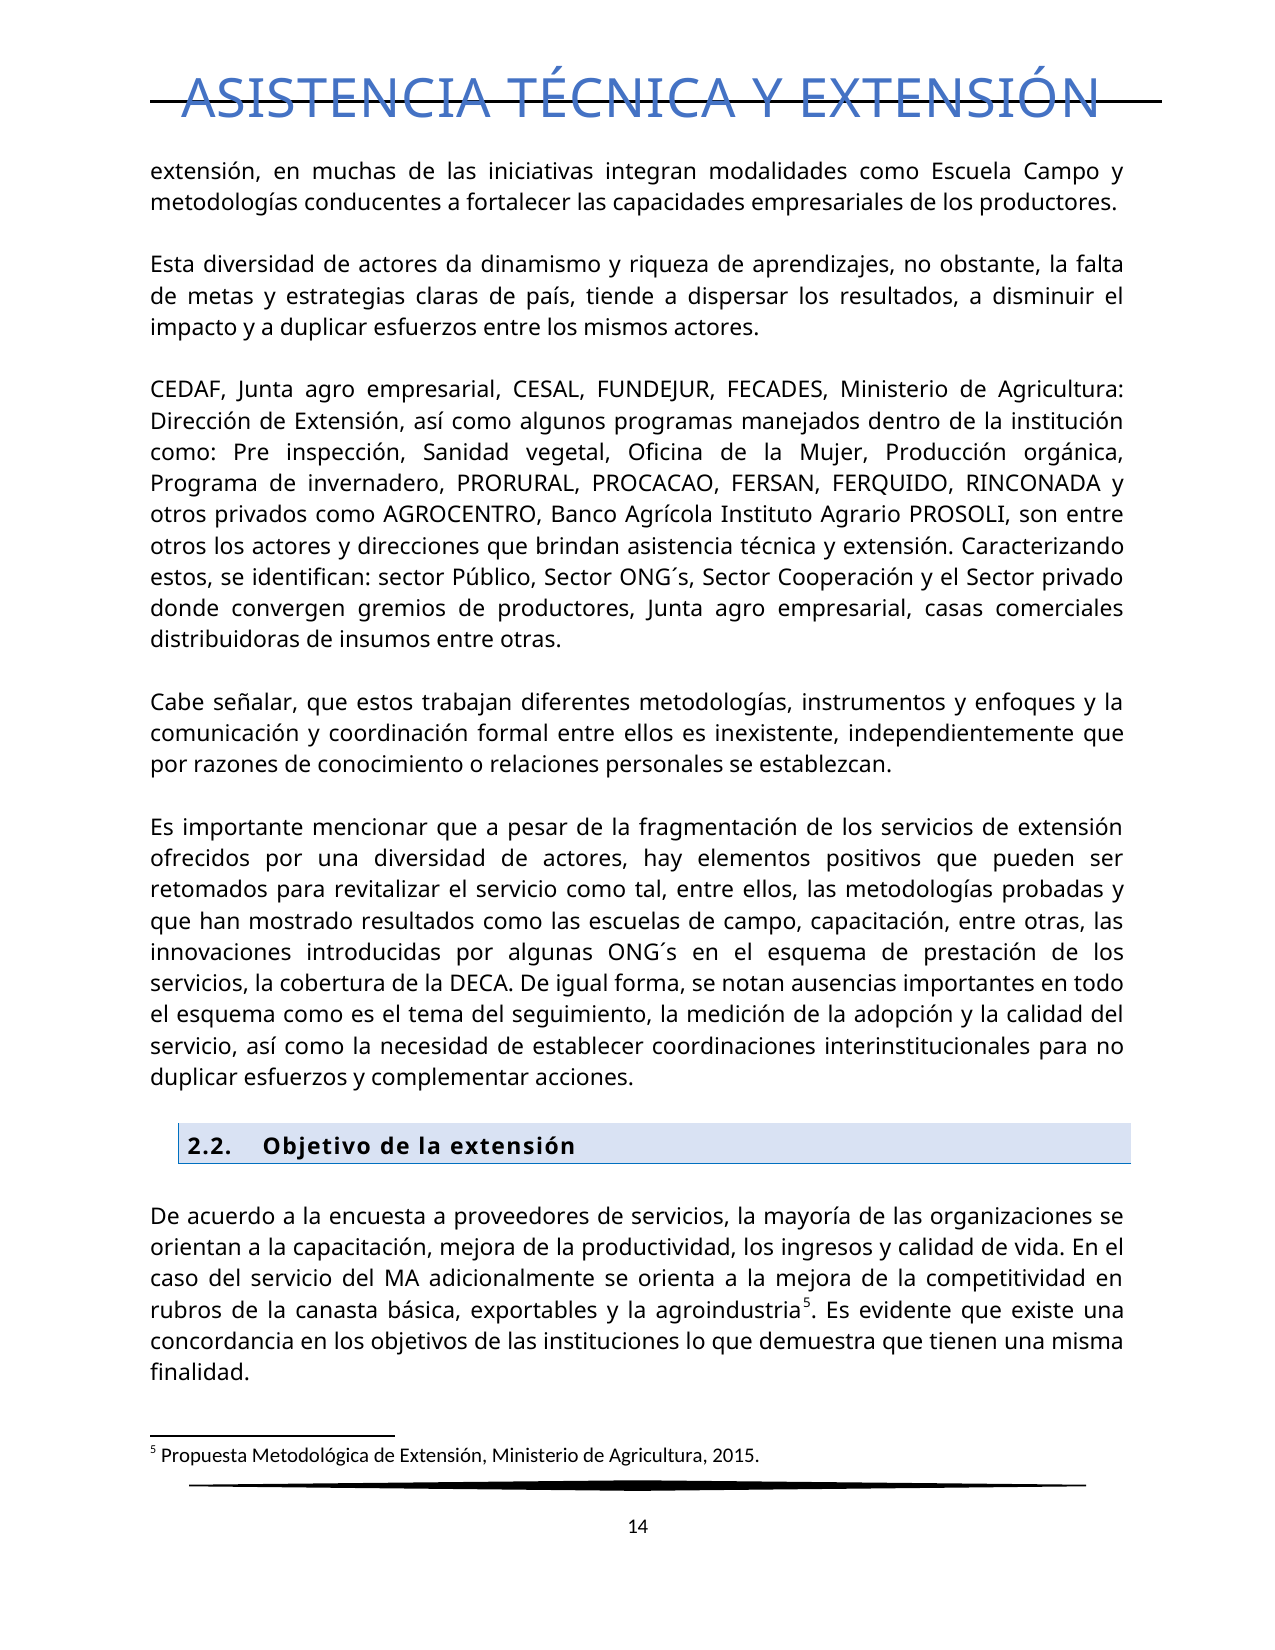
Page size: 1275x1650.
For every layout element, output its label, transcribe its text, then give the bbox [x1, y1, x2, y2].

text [150, 154, 1125, 217]
text De acuerdo a la encuesta a proveedores de servicios, la mayoría de las organizaciones se orientan a la capacitación, mejora de la productividad, los ingresos y calidad de vida. En el caso del servicio del MA adicionalmente se orienta a la mejora de la competitividad en rubros de la canasta básica, exportables y la agroindustria. Es evidente que existe una concordancia en los objetivos de las instituciones lo que demuestra que tienen una misma finalidad. [150, 1200, 1125, 1387]
subtitle Objetivo de la extensión [179, 1130, 1125, 1163]
text CEDAF, Junta agro empresarial, CESAL, FUNDEJUR, FECADES, Ministerio de Agricultura: Dirección de Extensión, así como algunos programas manejados dentro de la institución como: Pre inspección, Sanidad vegetal, Oficina de la Mujer, Producción orgánica, Programa de invernadero, PRORURAL, PROCACAO, FERSAN, FERQUIDO, RINCONADA y otros privados como AGROCENTRO, Banco Agrícola Instituto Agrario PROSOLI, son entre otros los actores y direcciones que brindan asistencia técnica y extensión. Caracterizando estos, se identifican: sector Público, Sector ONG´s, Sector Cooperación y el Sector privado donde convergen gremios de productores, Junta agro empresarial, casas comerciales distribuidoras de insumos entre otras. [150, 373, 1125, 654]
text Esta diversidad de actores da dinamismo y riqueza de aprendizajes, no obstante, la falta de metas y estrategias claras de país, tiende a dispersar los resultados, a disminuir el impacto y a duplicar esfuerzos entre los mismos actores. [150, 248, 1125, 342]
text Cabe señalar, que estos trabajan diferentes metodologías, instrumentos y enfoques y la comunicación y coordinación formal entre ellos es inexistente, independientemente que por razones de conocimiento o relaciones personales se establezcan. [150, 686, 1125, 779]
text Es importante mencionar que a pesar de la fragmentación de los servicios de extensión ofrecidos por una diversidad de actores, hay elementos positivos que pueden ser retomados para revitalizar el servicio como tal, entre ellos, las metodologías probadas y que han mostrado resultados como las escuelas de campo, capacitación, entre otras, las innovaciones introducidas por algunas ONG´s en el esquema de prestación de los servicios, la cobertura de la DECA. De igual forma, se notan ausencias importantes en todo el esquema como es el tema del seguimiento, la medición de la adopción y la calidad del servicio, así como la necesidad de establecer coordinaciones interinstitucionales para no duplicar esfuerzos y complementar acciones. [150, 811, 1125, 1092]
